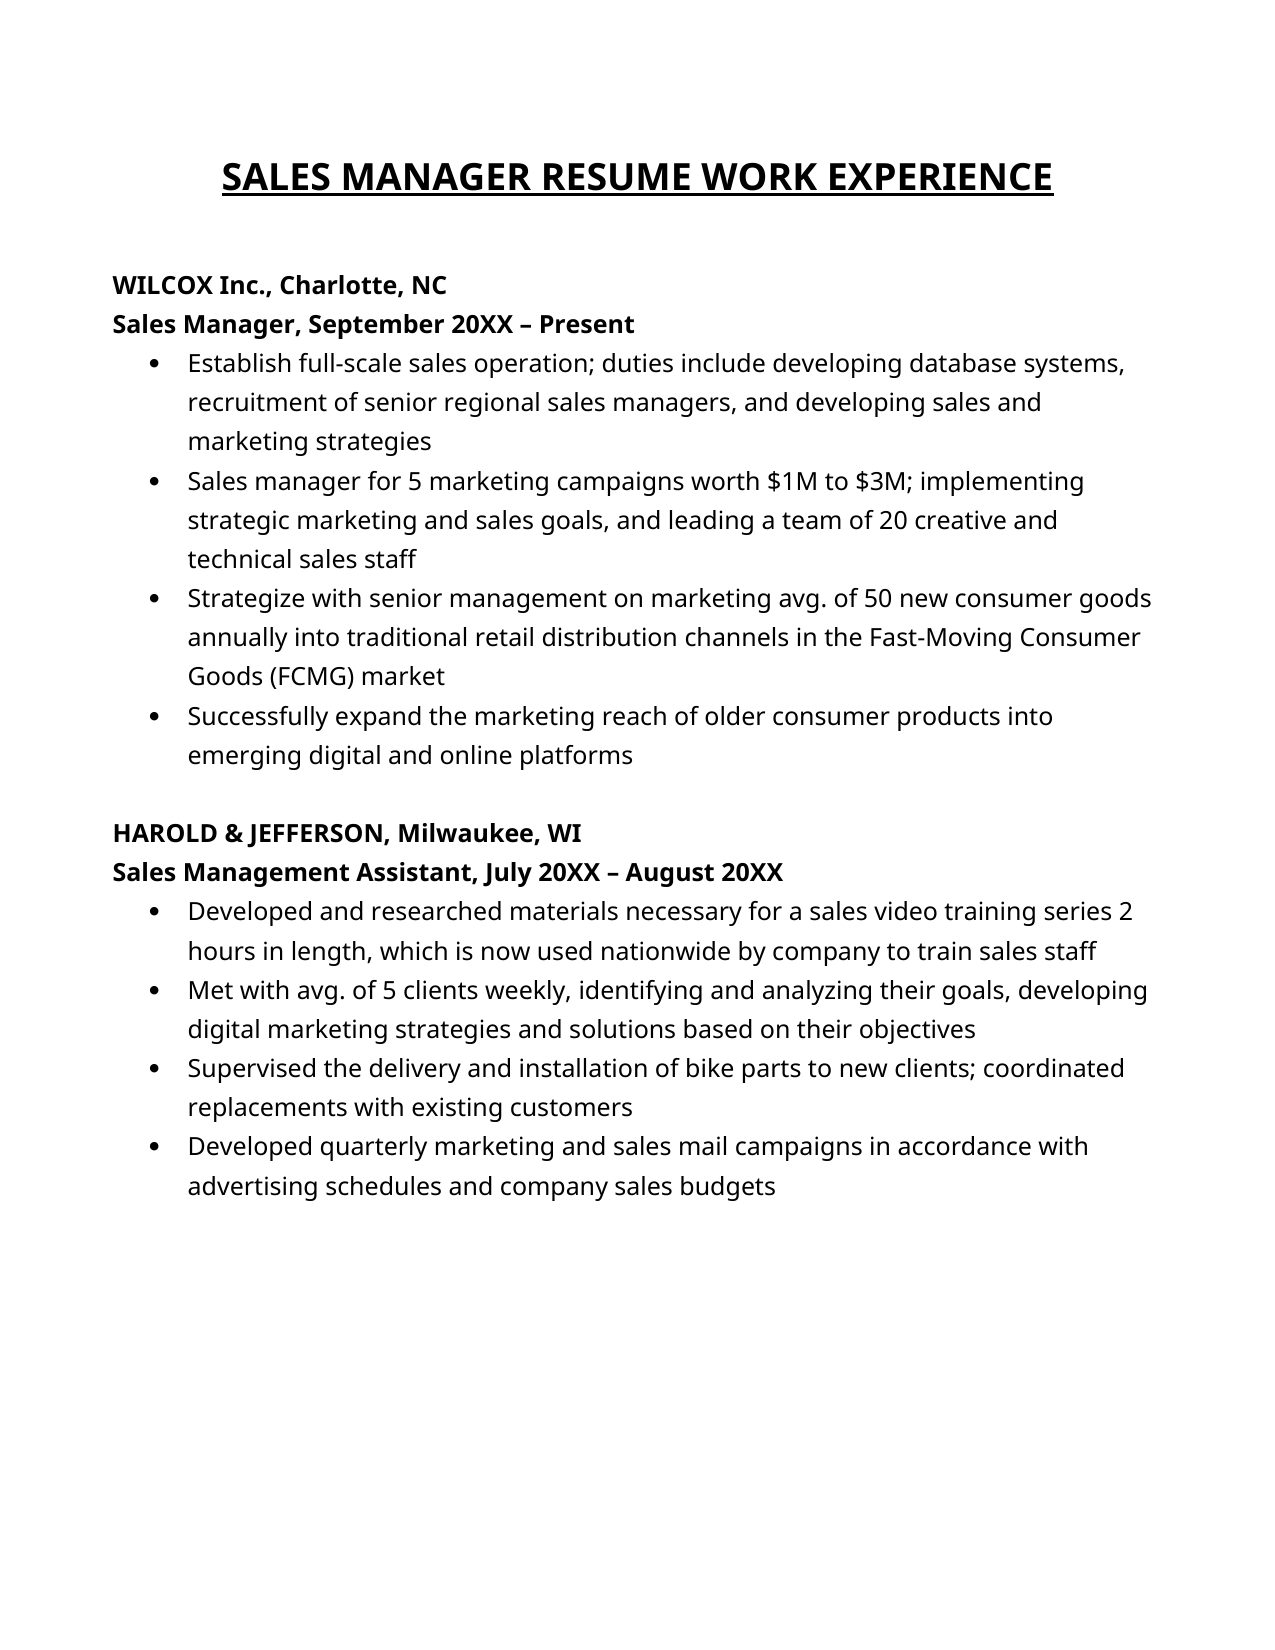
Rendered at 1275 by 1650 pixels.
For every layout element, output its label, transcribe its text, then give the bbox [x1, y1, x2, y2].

list Supervised the delivery and installation of bike parts to new clients; coordinated replacements with existing customers [150, 1051, 1162, 1124]
list Sales manager for 5 marketing campaigns worth $1M to $3M; implementing strategic marketing and sales goals, and leading a team of 20 creative and technical sales staff [150, 463, 1162, 576]
list Developed and researched materials necessary for a sales video training series 2 hours in length, which is now used nationwide by company to train sales staff [150, 894, 1162, 967]
list Met with avg. of 5 clients weekly, identifying and analyzing their goals, developing digital marketing strategies and solutions based on their objectives [150, 972, 1162, 1046]
text SALES MANAGER RESUME WORK EXPERIENCE [112, 150, 1162, 201]
list Strategize with senior management on marketing avg. of 50 new consumer goods annually into traditional retail distribution channels in the Fast-Moving Consumer Goods (FCMG) market [150, 581, 1162, 693]
list Successfully expand the marketing reach of older consumer products into emerging digital and online platforms [150, 698, 1162, 771]
list Establish full-scale sales operation; duties include developing database systems, recruitment of senior regional sales managers, and developing sales and marketing strategies [150, 346, 1162, 458]
text Sales Management Assistant, July 20XX – August 20XX [112, 855, 1162, 889]
text WILCOX Inc., Charlotte, NC [112, 267, 1162, 301]
list Developed quarterly marketing and sales mail campaigns in accordance with advertising schedules and company sales budgets [150, 1129, 1162, 1202]
text Sales Manager, September 20XX – Present [112, 306, 1162, 341]
text HAROLD & JEFFERSON, Milwaukee, WI [112, 816, 1162, 850]
